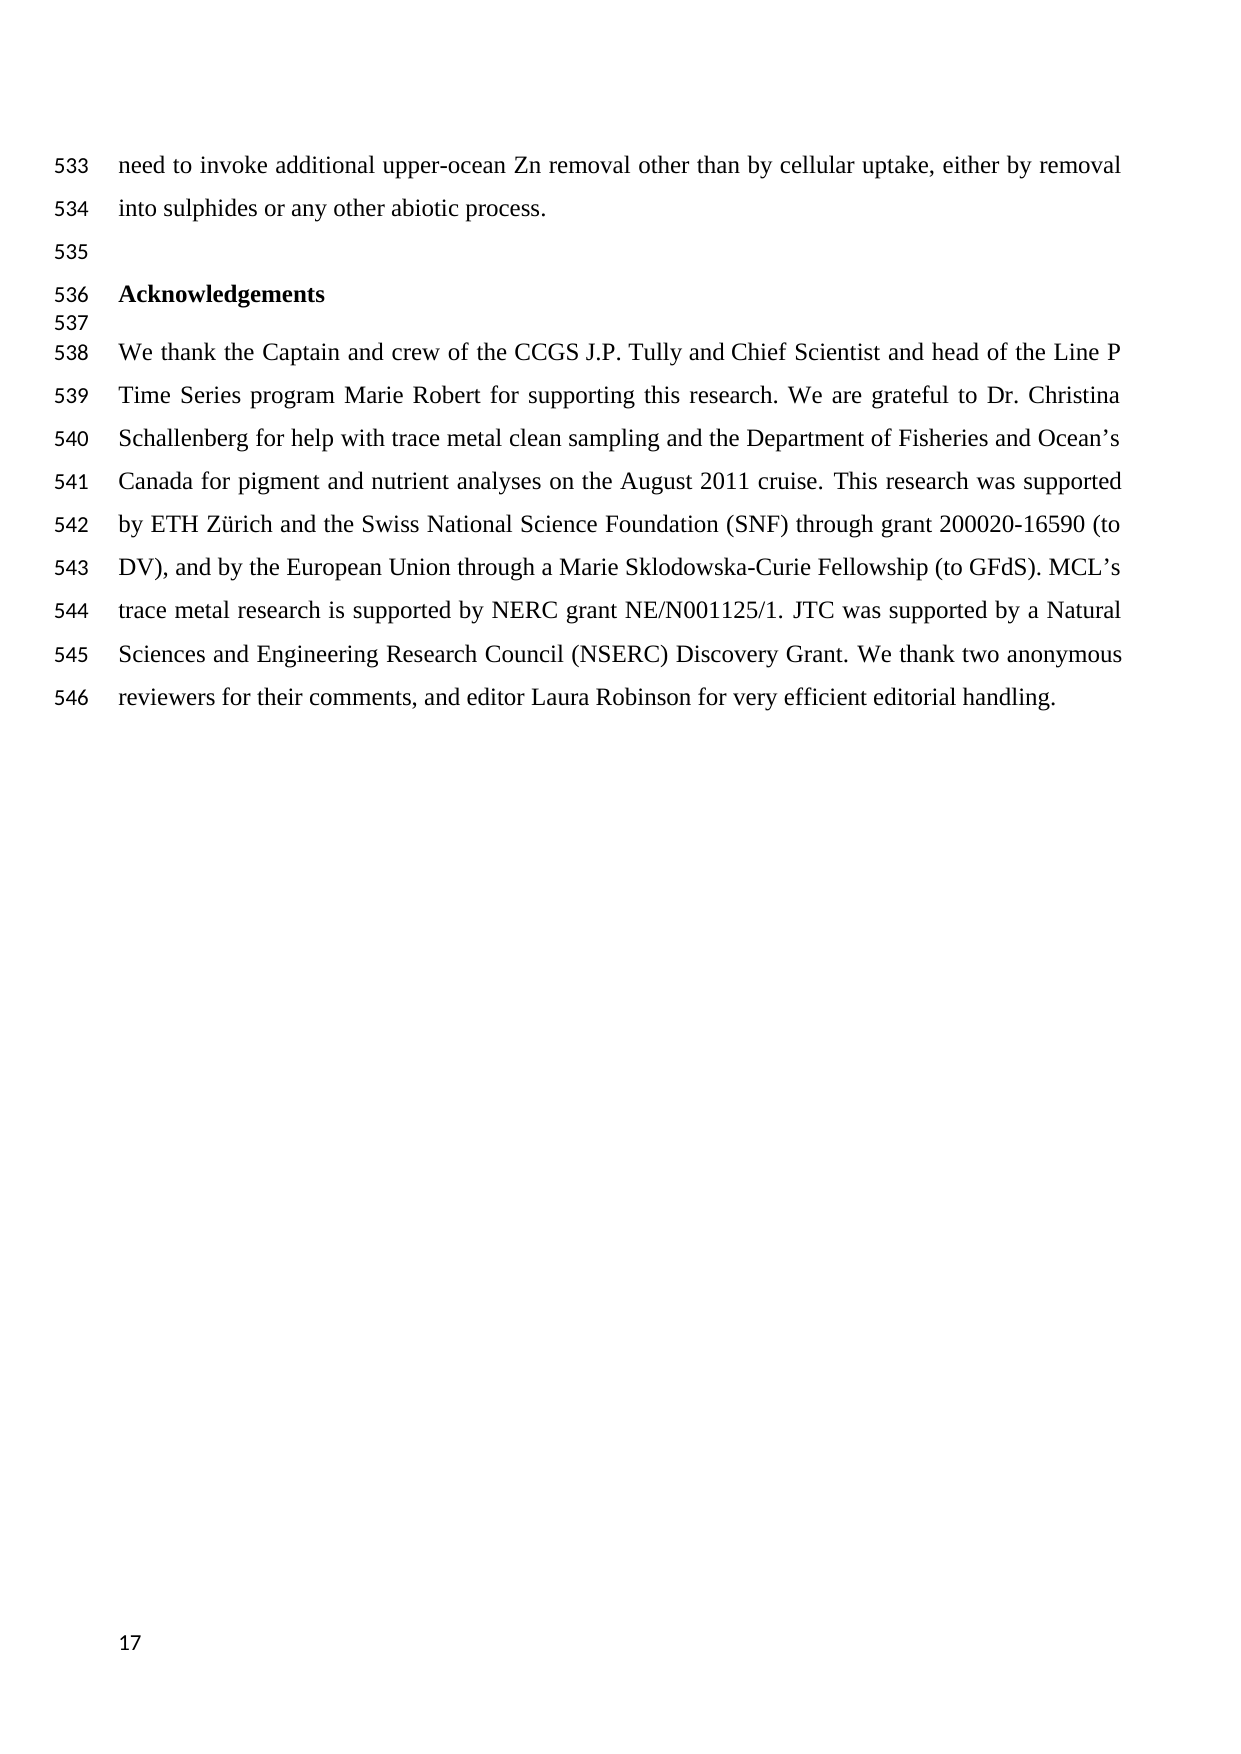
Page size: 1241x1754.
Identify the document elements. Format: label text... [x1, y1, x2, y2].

text We thank the Captain and crew of the CCGS J.P. Tully and Chief Scientist and head of the Line P Time Series program Marie Robert for supporting this research. We are grateful to Dr. Christina Schallenberg for help with trace metal clean sampling and the Department of Fisheries and Ocean’s Canada for pigment and nutrient analyses on the August 2011 cruise. This research was supported by ETH Zürich and the Swiss National Science Foundation (SNF) through grant 200020-16590 (to DV), and by the European Union through a Marie Sklodowska-Curie Fellowship (to GFdS). MCL’s trace metal research is supported by NERC grant NE/N001125/1. JTC was supported by a Natural Sciences and Engineering Research Council (NSERC) Discovery Grant. We thank two anonymous reviewers for their comments, and editor Laura Robinson for very efficient editorial handling. [118, 337, 1122, 711]
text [118, 150, 1122, 222]
text Acknowledgements [118, 279, 1122, 308]
